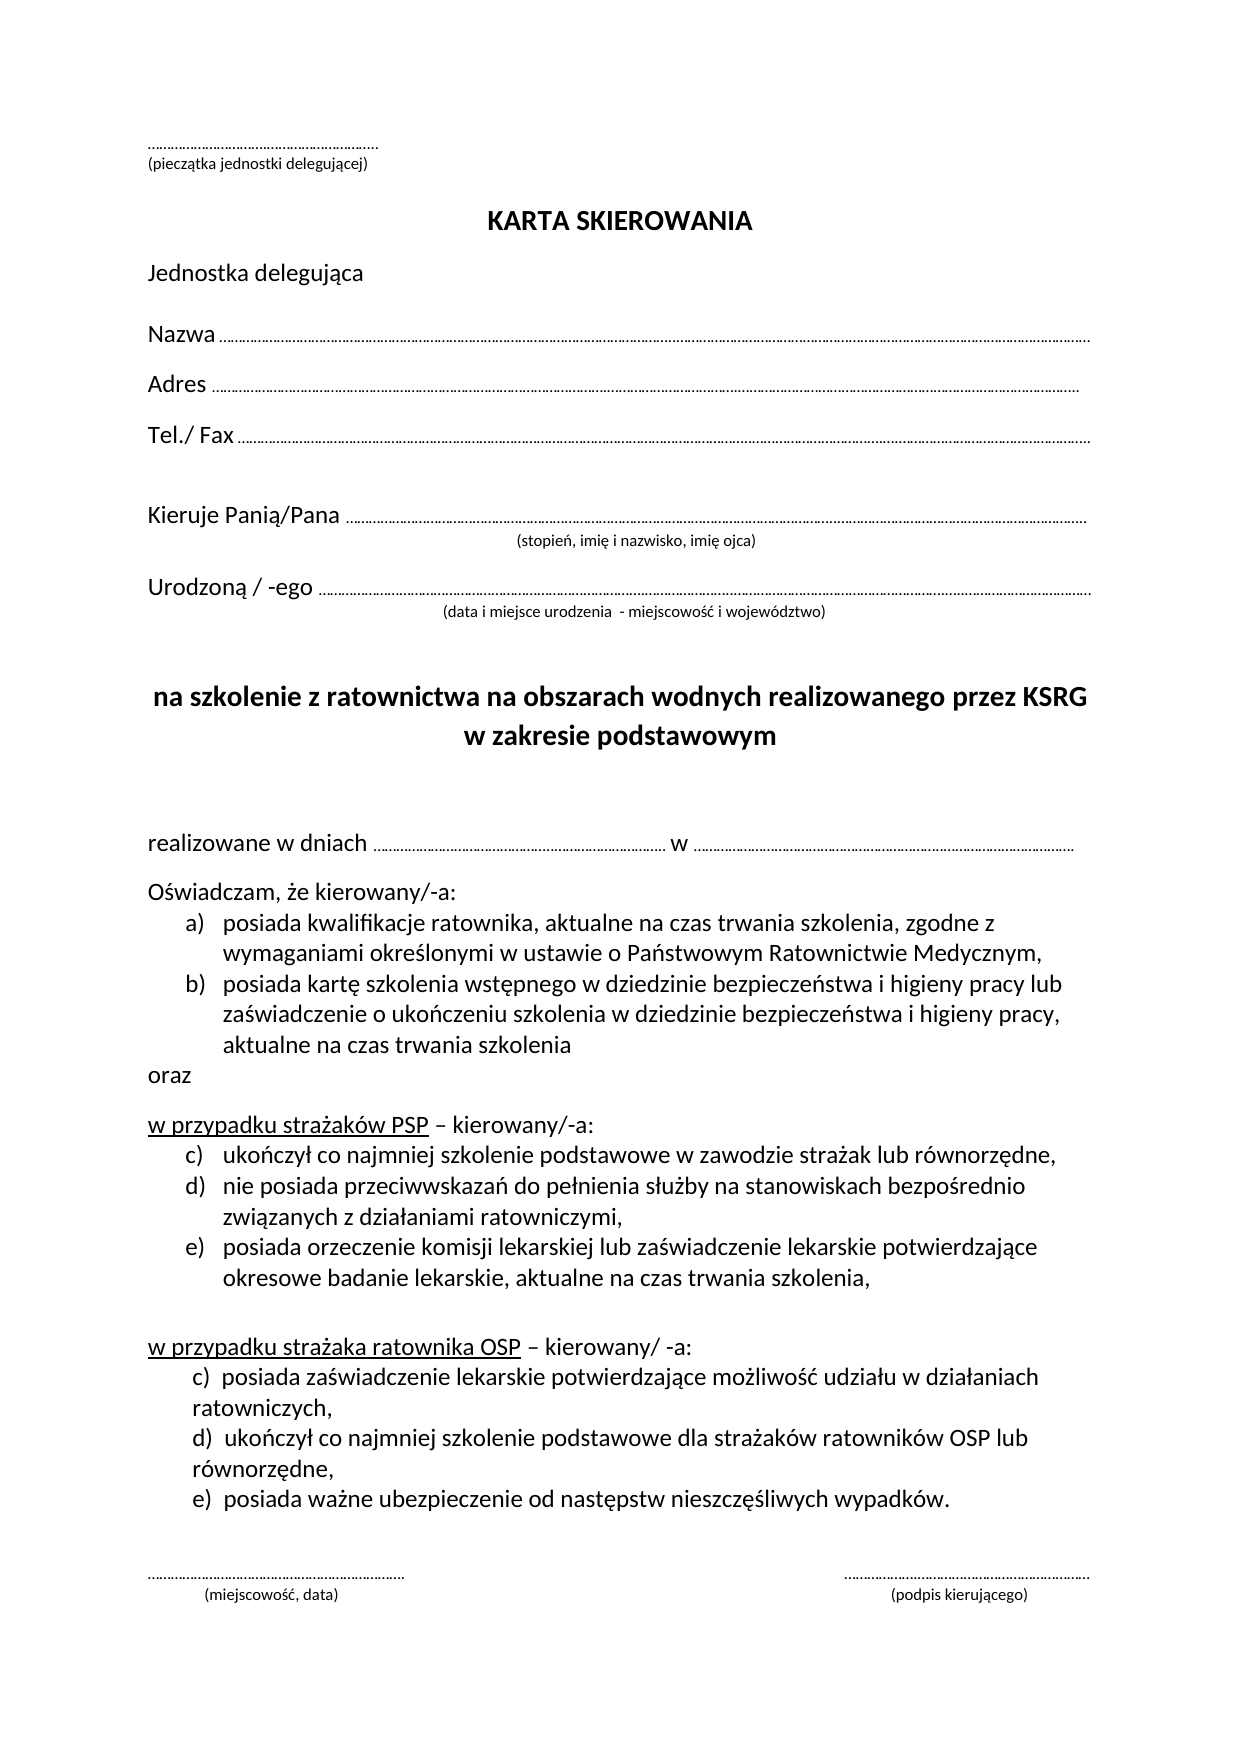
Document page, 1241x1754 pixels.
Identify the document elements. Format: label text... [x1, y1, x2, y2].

text c) posiada zaświadczenie lekarskie potwierdzające możliwość udziału w działaniach ratowniczych, [192, 1361, 1093, 1422]
text ………………………….……………………….. [148, 133, 1093, 153]
text Oświadczam, że kierowany/-a: [148, 876, 1093, 907]
text Nazwa ………………………………………………………………………………………………………..……………………………………………………………………………………………… [148, 318, 1093, 348]
text e) posiada ważne ubezpieczenie od następstw nieszczęśliwych wypadków. [192, 1483, 1093, 1514]
text d) ukończył co najmniej szkolenie podstawowe dla strażaków ratowników OSP lub równorzędne, [192, 1422, 1093, 1483]
text Tel./ Fax ……………………………………………………………………………………………………………………..…………………………….….………………………………………….. [148, 419, 1093, 450]
text (stopień, imię i nazwisko, imię ojca) [443, 530, 1093, 550]
text …………………………………………………………. ……………….……………………………………… [148, 1563, 1093, 1584]
text (pieczątka jednostki delegującej) [148, 153, 1093, 173]
list posiada kartę szkolenia wstępnego w dziedzinie bezpieczeństwa i higieny pracy lub zaświadczenie o ukończeniu szkolenia w dziedzinie bezpieczeństwa i higieny pracy, aktualne na czas trwania szkolenia [185, 968, 1093, 1059]
text Kieruje Panią/Pana ………………………………………………………………………………………………………………..……………………………………………………….. [148, 499, 1093, 530]
list nie posiada przeciwwskazań do pełnienia służby na stanowiskach bezpośrednio związanych z działaniami ratowniczymi, [185, 1170, 1093, 1231]
text w przypadku strażaka ratownika OSP – kierowany/ -a: [148, 1331, 1093, 1361]
text KARTA SKIEROWANIA [148, 202, 1093, 237]
list ukończył co najmniej szkolenie podstawowe w zawodzie strażak lub równorzędne, [185, 1140, 1093, 1170]
text (data i miejsce urodzenia - miejscowość i województwo) [369, 601, 1093, 621]
list posiada kwalifikacje ratownika, aktualne na czas trwania szkolenia, zgodne z wymaganiami określonymi w ustawie o Państwowym Ratownictwie Medycznym, [185, 907, 1093, 968]
text Adres ………………………………………………………………………………………….…………………………….…………………………………………………………………………….. [148, 368, 1093, 399]
text na szkolenie z ratownictwa na obszarach wodnych realizowanego przez KSRG w zakresie podstawowym [148, 678, 1093, 752]
text (miejscowość, data) (podpis kierującego) [148, 1584, 1093, 1604]
text Jednostka delegująca [148, 257, 1093, 287]
list posiada orzeczenie komisji lekarskiej lub zaświadczenie lekarskie potwierdzające okresowe badanie lekarskie, aktualne na czas trwania szkolenia, [185, 1231, 1093, 1292]
text realizowane w dniach ………………………………………..……………………….. w ………………………………………………………..……………………………. [148, 827, 1093, 857]
text oraz [148, 1059, 1093, 1090]
text w przypadku strażaków PSP – kierowany/-a: [148, 1109, 1093, 1140]
text Urodzoną / -ego ………………………………………………………………………….…………………..……………………………………………….…..…………………………… [148, 571, 1093, 601]
